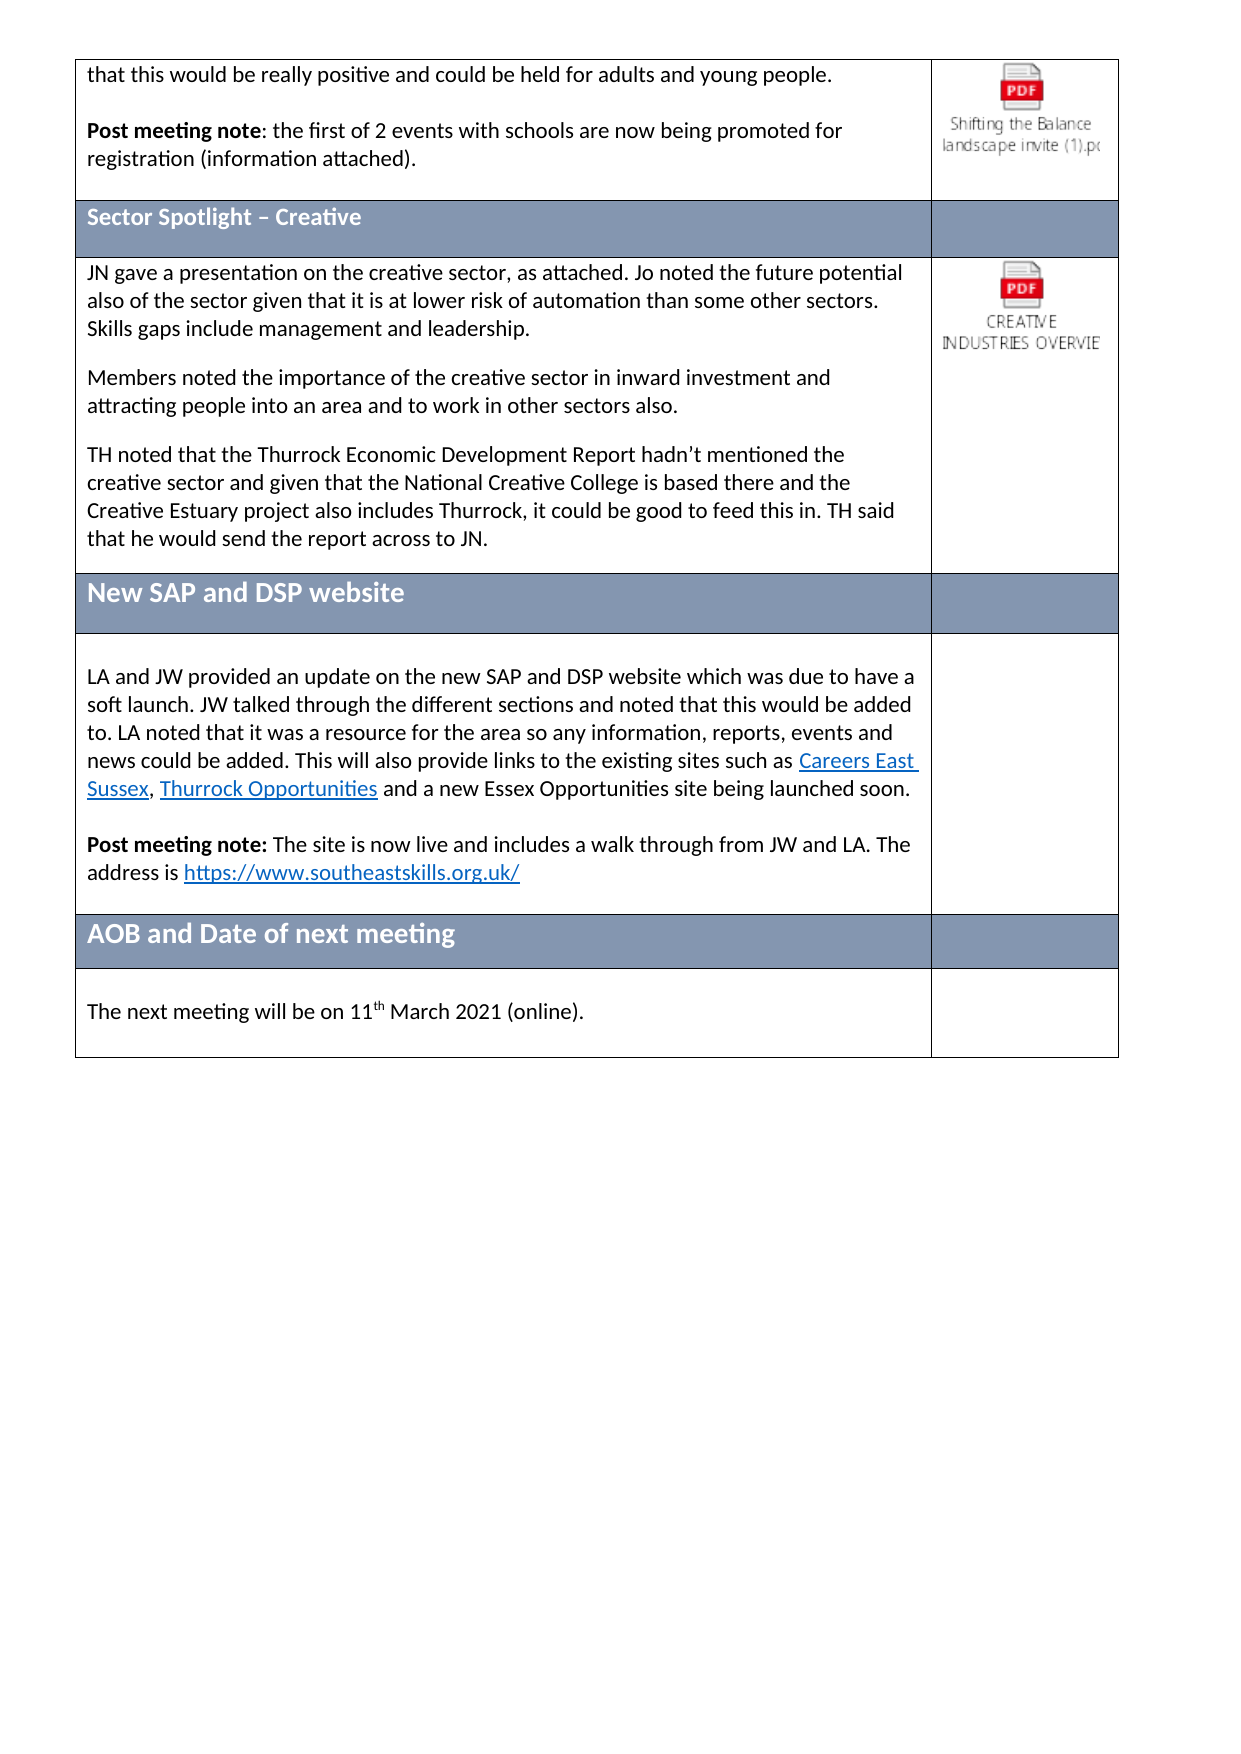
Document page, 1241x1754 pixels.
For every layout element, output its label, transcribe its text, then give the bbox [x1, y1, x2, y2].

table_cell AOB and Date of next meeting [76, 915, 931, 968]
table_cell [932, 969, 1118, 1057]
table_cell [932, 634, 1118, 914]
table_cell Sector Spotlight – Creative [76, 201, 931, 257]
table_cell [932, 60, 1118, 200]
table_cell The next meeting will be on 11th March 2021 (online). [76, 969, 931, 1057]
table_cell JN gave a presentation on the creative sector, as attached. Jo noted the future potential also of the sector given that it is at lower risk of automation than some other sectors. Skills gaps include management and leadership. Members noted the importance of the creative sector in inward investment and attracting people into an area and to work in other sectors also. TH noted that the Thurrock Economic Development Report hadn’t mentioned the creative sector and given that the National Creative College is based there and the Creative Estuary project also includes Thurrock, it could be good to feed this in. TH said that he would send the report across to JN. [76, 258, 931, 573]
table_cell [932, 915, 1118, 968]
table_cell LA and JW provided an update on the new SAP and DSP website which was due to have a soft launch. JW talked through the different sections and noted that this would be added to. LA noted that it was a resource for the area so any information, reports, events and news could be added. This will also provide links to the existing sites such as Careers East Sussex, Thurrock Opportunities and a new Essex Opportunities site being launched soon. Post meeting note: The site is now live and includes a walk through from JW and LA. The address is https://www.southeastskills.org.uk/ [76, 634, 931, 914]
table_cell New SAP and DSP website [76, 574, 931, 633]
table_cell [932, 574, 1118, 633]
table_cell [76, 60, 931, 200]
table_cell [932, 258, 1118, 573]
table_cell [932, 201, 1118, 257]
